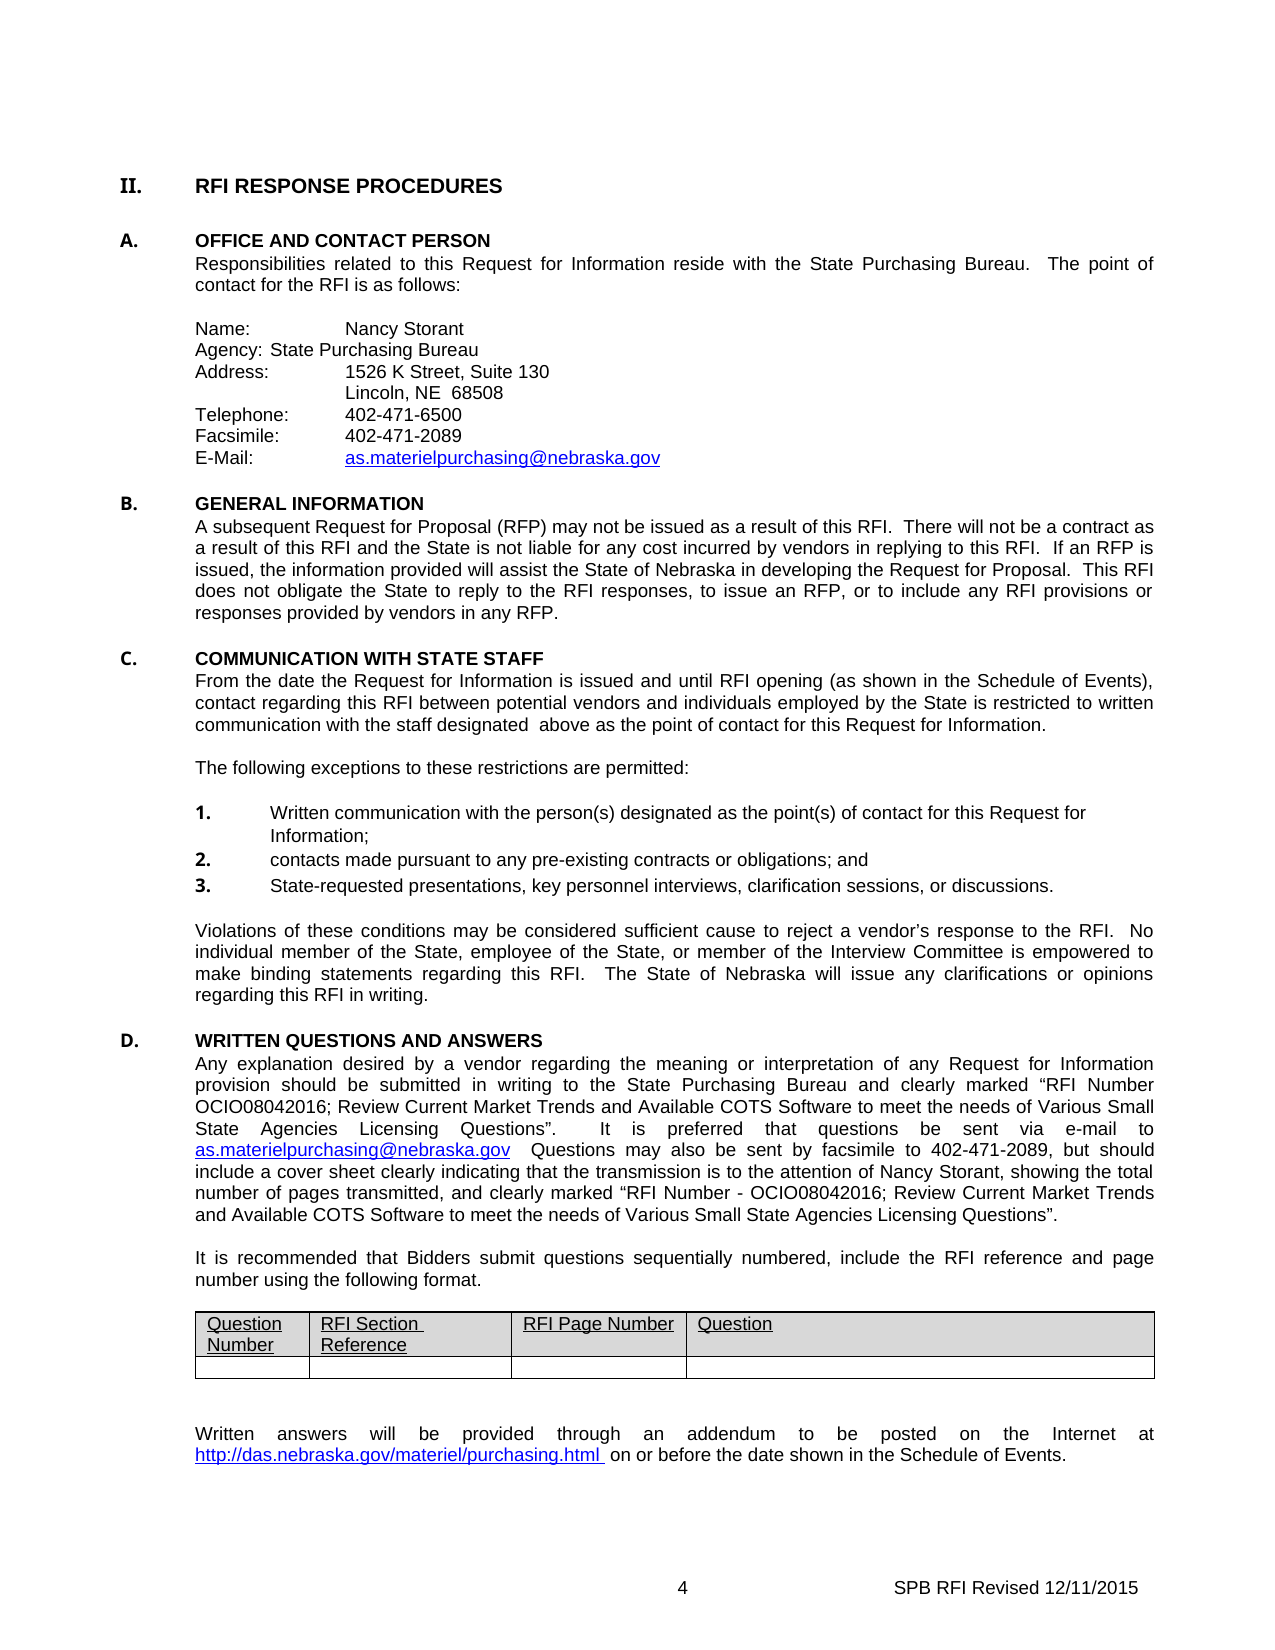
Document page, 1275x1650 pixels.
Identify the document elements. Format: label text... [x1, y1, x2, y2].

table_cell [512, 1357, 686, 1378]
text It is recommended that Bidders submit questions sequentially numbered, include the RFI reference and page number using the following format. [195, 1247, 1155, 1290]
text WRITTEN QUESTIONS AND ANSWERS [120, 1027, 1155, 1053]
text Violations of these conditions may be considered sufficient cause to reject a vendor’s response to the RFI. No individual member of the State, employee of the State, or member of the Interview Committee is empowered to make binding statements regarding this RFI. The State of Nebraska will issue any clarifications or opinions regarding this RFI in writing. [195, 919, 1155, 1006]
table_header Question Number [196, 1313, 309, 1356]
text contacts made pursuant to any pre-existing contracts or obligations; and [195, 847, 1155, 872]
text Telephone: 402-471-6500 [120, 404, 1155, 425]
text GENERAL INFORMATION [120, 490, 1155, 515]
text Lincoln, NE 68508 [195, 382, 1155, 404]
text COMMUNICATION WITH STATE STAFF [120, 645, 1155, 670]
text Facsimile: 402-471-2089 [195, 425, 1155, 447]
text Responsibilities related to this Request for Information reside with the State Purchasing Bureau. The point of contact for the RFI is as follows: [195, 253, 1155, 296]
table_cell [687, 1357, 1154, 1378]
text State-requested presentations, key personnel interviews, clarification sessions, or discussions. [195, 872, 1155, 898]
table_header RFI Section Reference [310, 1313, 511, 1356]
text RFI RESPONSE PROCEDURES [120, 172, 1155, 200]
table_header RFI Page Number [512, 1313, 686, 1356]
table_cell [310, 1357, 511, 1378]
table_cell [196, 1357, 309, 1378]
text Any explanation desired by a vendor regarding the meaning or interpretation of any Request for Information provision should be submitted in writing to the State Purchasing Bureau and clearly marked “RFI Number OCIO08042016; Review Current Market Trends and Available COTS Software to meet the needs of Various Small State Agencies Licensing Questions”. It is preferred that questions be sent via e-mail to as.materielpurchasing@nebraska.gov Questions may also be sent by facsimile to 402-471-2089, but should include a cover sheet clearly indicating that the transmission is to the attention of Nancy Storant, showing the total number of pages transmitted, and clearly marked “RFI Number - OCIO08042016; Review Current Market Trends and Available COTS Software to meet the needs of Various Small State Agencies Licensing Questions”. [195, 1053, 1155, 1225]
table_header Question [687, 1313, 1154, 1356]
text Written communication with the person(s) designated as the point(s) of contact for this Request for Information; [195, 800, 1155, 847]
text OFFICE AND CONTACT PERSON [120, 227, 1155, 253]
text The following exceptions to these restrictions are permitted: [195, 757, 1155, 778]
text Written answers will be provided through an addendum to be posted on the Internet at http://das.nebraska.gov/materiel/purchasing.html on or before the date shown in the Schedule of Events. [195, 1422, 1155, 1466]
text Address: 1526 K Street, Suite 130 [195, 361, 1155, 382]
text E-Mail: as.materielpurchasing@nebraska.gov [195, 447, 1155, 468]
text Agency: State Purchasing Bureau [195, 339, 1155, 361]
text Name: Nancy Storant [195, 317, 1155, 339]
text From the date the Request for Information is issued and until RFI opening (as shown in the Schedule of Events), contact regarding this RFI between potential vendors and individuals employed by the State is restricted to written communication with the staff designated above as the point of contact for this Request for Information. [195, 670, 1155, 735]
text A subsequent Request for Proposal (RFP) may not be issued as a result of this RFI. There will not be a contract as a result of this RFI and the State is not liable for any cost incurred by vendors in replying to this RFI. If an RFP is issued, the information provided will assist the State of Nebraska in developing the Request for Proposal. This RFI does not obligate the State to reply to the RFI responses, to issue an RFP, or to include any RFI provisions or responses provided by vendors in any RFP. [195, 515, 1155, 623]
